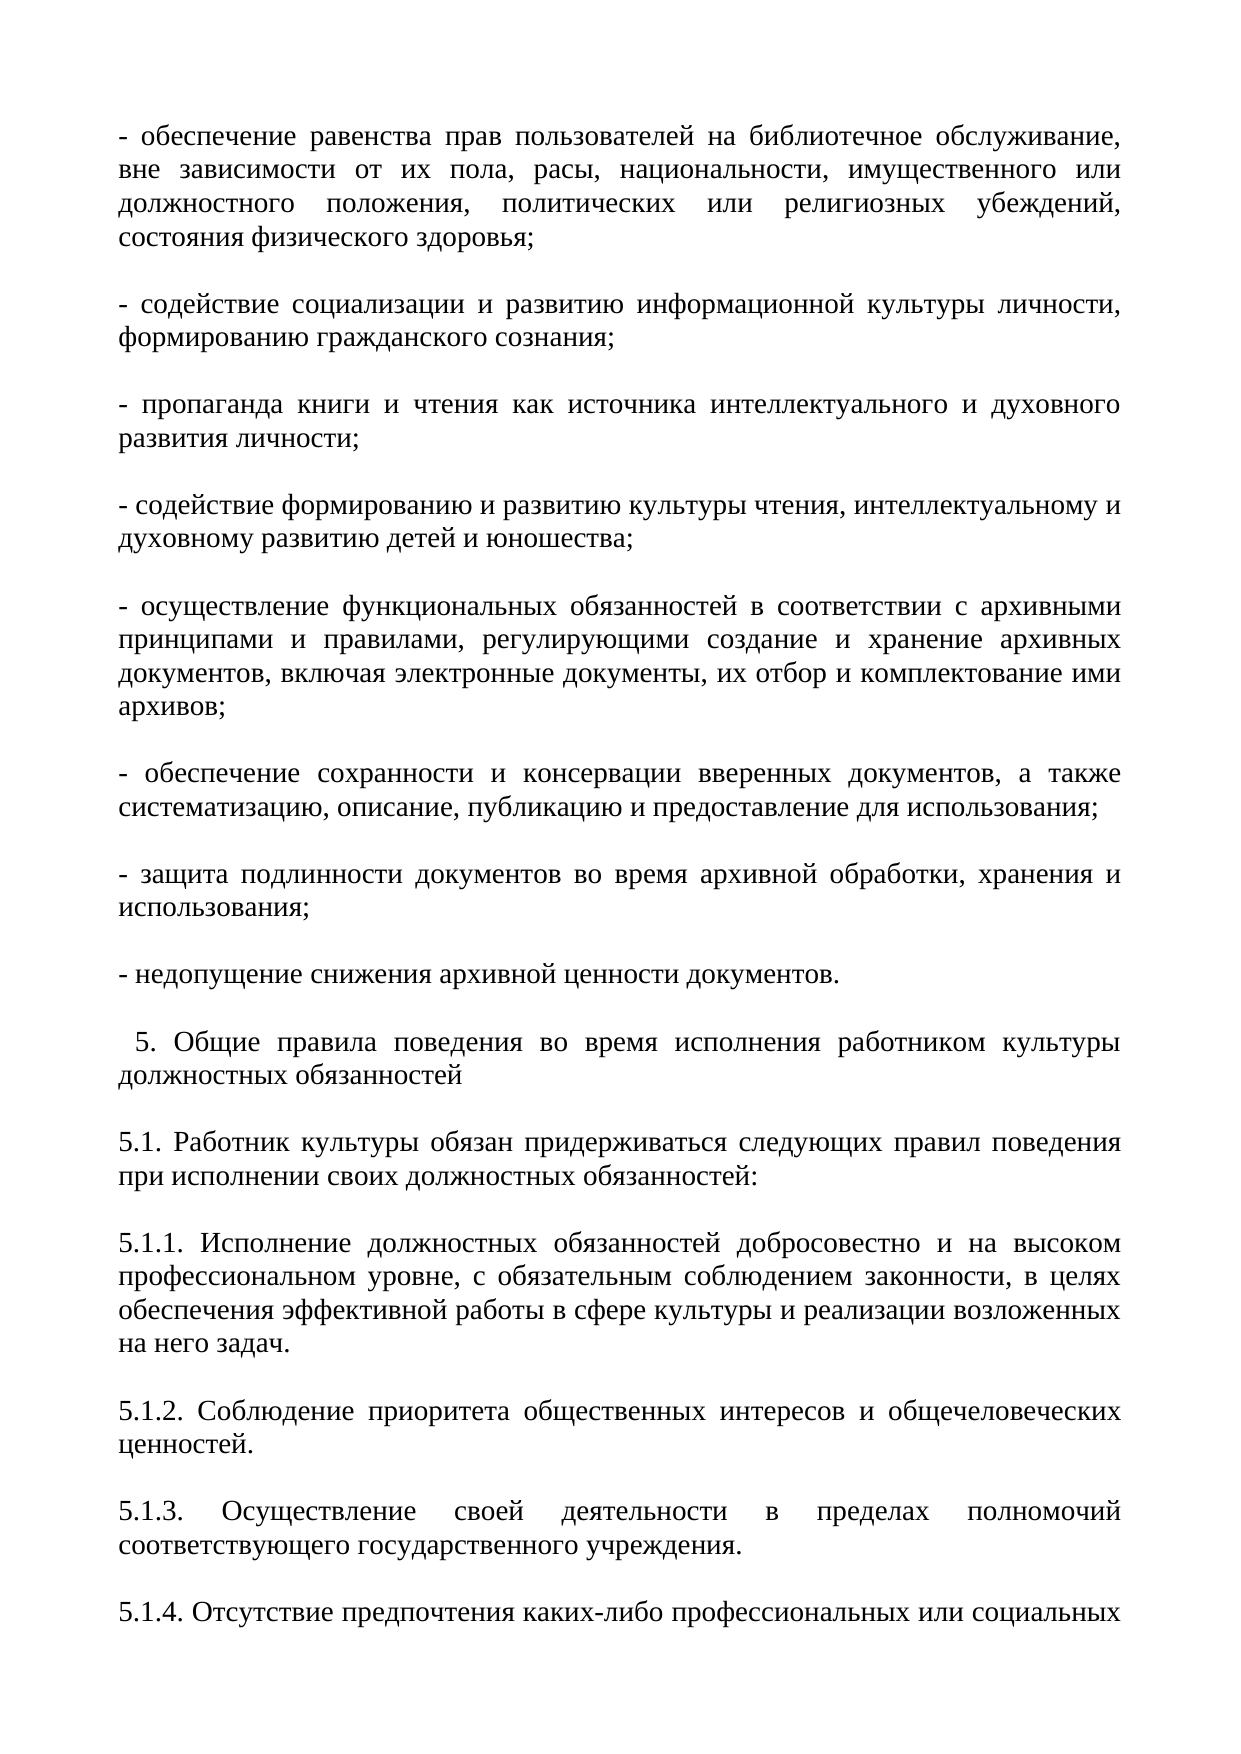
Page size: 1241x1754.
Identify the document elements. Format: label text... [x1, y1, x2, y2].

text - защита подлинности документов во время архивной обработки, хранения и использования; [118, 856, 1122, 923]
text - осуществление функциональных обязанностей в соответствии с архивными принципами и правилами, регулирующими создание и хранение архивных документов, включая электронные документы, их отбор и комплектование ими архивов; [118, 588, 1122, 722]
text 5.1. Работник культуры обязан придерживаться следующих правил поведения при исполнении своих должностных обязанностей: [118, 1124, 1122, 1191]
text - содействие формированию и развитию культуры чтения, интеллектуальному и духовному развитию детей и юношества; [118, 487, 1122, 554]
text 5.1.3. Осуществление своей деятельности в пределах полномочий соответствующего государственного учреждения. [118, 1493, 1122, 1560]
text - содействие социализации и развитию информационной культуры личности, формированию гражданского сознания; [118, 286, 1122, 353]
text - обеспечение равенства прав пользователей на библиотечное обслуживание, вне зависимости от их пола, расы, национальности, имущественного или должностного положения, политических или религиозных убеждений, состояния физического здоровья; [118, 118, 1122, 252]
text - недопущение снижения архивной ценности документов. [118, 957, 1122, 990]
text 5.1.1. Исполнение должностных обязанностей добросовестно и на высоком профессиональном уровне, с обязательным соблюдением законности, в целях обеспечения эффективной работы в сфере культуры и реализации возложенных на него задач. [118, 1225, 1122, 1359]
text 5.1.2. Соблюдение приоритета общественных интересов и общечеловеческих ценностей. [118, 1393, 1122, 1460]
text 5. Общие правила поведения во время исполнения работником культуры должностных обязанностей [118, 1024, 1122, 1091]
text - пропаганда книги и чтения как источника интеллектуального и духовного развития личности; [118, 386, 1122, 453]
text - обеспечение сохранности и консервации вверенных документов, а также систематизацию, описание, публикацию и предоставление для использования; [118, 755, 1122, 822]
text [118, 1594, 1122, 1627]
